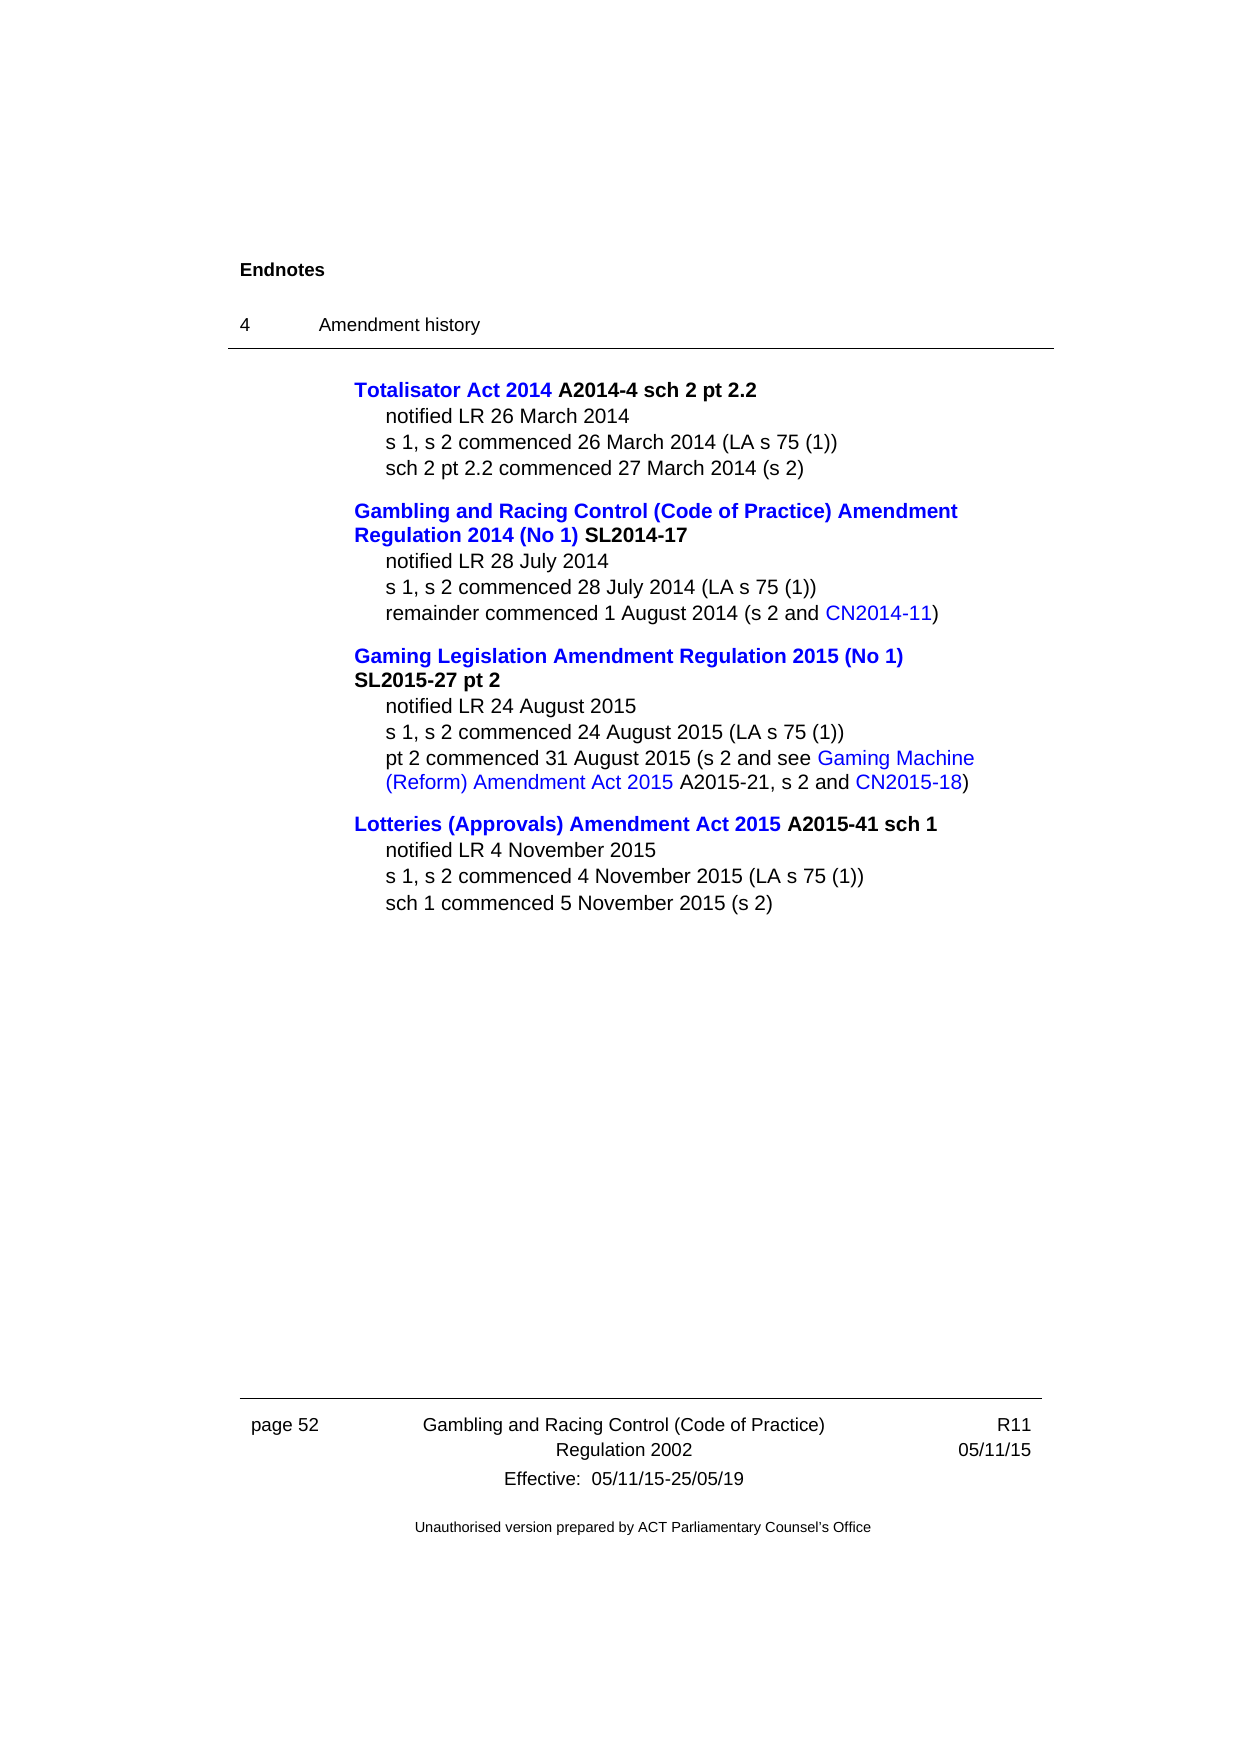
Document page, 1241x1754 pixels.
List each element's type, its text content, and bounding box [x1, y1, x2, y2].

text pt 2 commenced 31 August 2015 (s 2 and see Gaming Machine (Reform) Amendment Act 2015 A2015-21, s 2 and CN2015-18) [385, 746, 1042, 793]
text Totalisator Act 2014 A2014-4 sch 2 pt 2.2 [354, 378, 1042, 402]
text Lotteries (Approvals) Amendment Act 2015 A2015-41 sch 1 [354, 812, 1042, 836]
text Gaming Legislation Amendment Regulation 2015 (No 1) SL2015-27 pt 2 [354, 643, 1042, 691]
text notified LR 26 March 2014 [385, 404, 1042, 428]
text sch 2 pt 2.2 commenced 27 March 2014 (s 2) [385, 456, 1042, 480]
text s 1, s 2 commenced 28 July 2014 (LA s 75 (1)) [385, 575, 1042, 599]
text notified LR 4 November 2015 [385, 838, 1042, 862]
text notified LR 24 August 2015 [385, 693, 1042, 717]
text sch 1 commenced 5 November 2015 (s 2) [385, 890, 1042, 914]
text s 1, s 2 commenced 26 March 2014 (LA s 75 (1)) [385, 430, 1042, 454]
text s 1, s 2 commenced 24 August 2015 (LA s 75 (1)) [385, 719, 1042, 743]
text remainder commenced 1 August 2014 (s 2 and CN2014-11) [385, 601, 1042, 625]
text s 1, s 2 commenced 4 November 2015 (LA s 75 (1)) [385, 864, 1042, 888]
text Gambling and Racing Control (Code of Practice) Amendment Regulation 2014 (No 1) SL2014-17 [354, 499, 1042, 547]
text notified LR 28 July 2014 [385, 549, 1042, 573]
